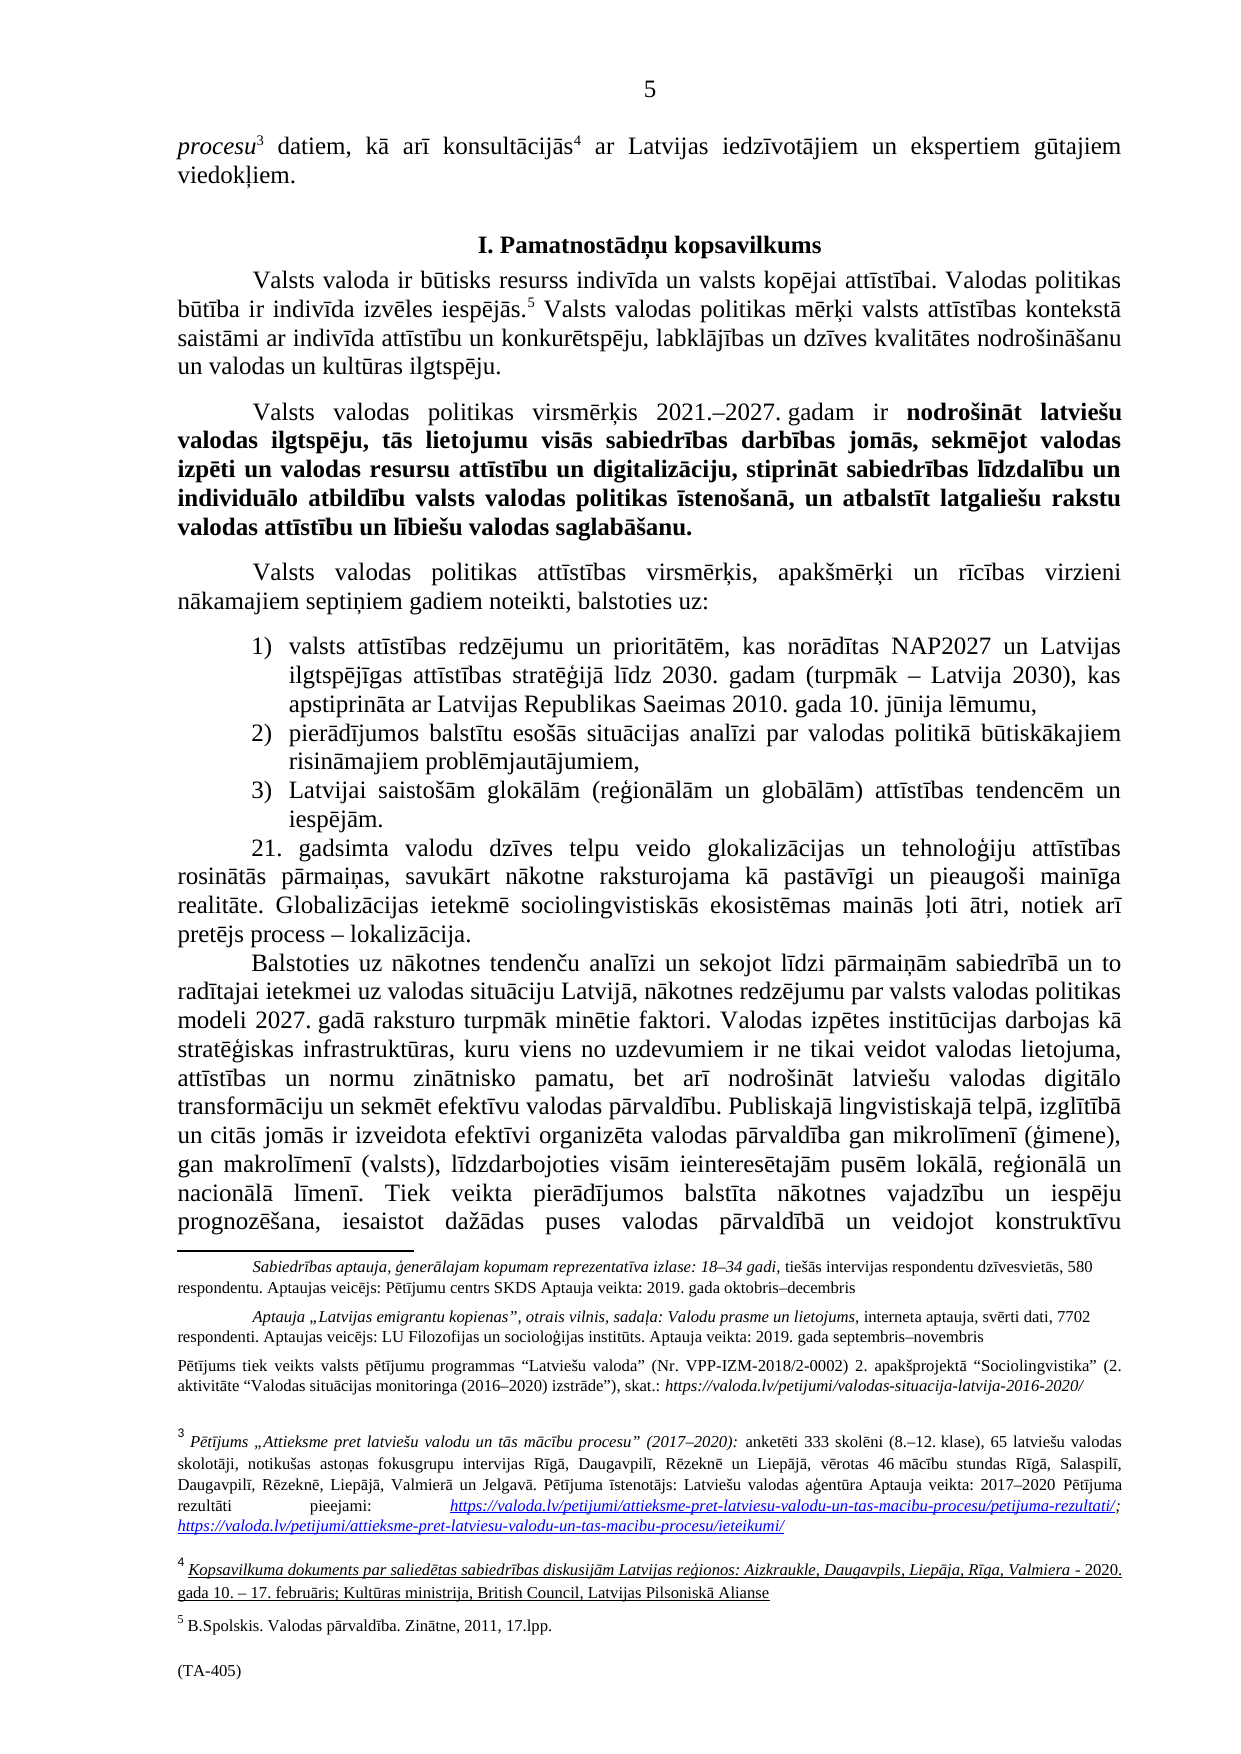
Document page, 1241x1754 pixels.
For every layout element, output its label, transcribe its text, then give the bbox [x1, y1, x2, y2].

text Valsts valoda ir būtisks resurss indivīda un valsts kopējai attīstībai. Valodas politikas būtība ir indivīda izvēles iespējās. Valsts valodas politikas mērķi valsts attīstības kontekstā saistāmi ar indivīda attīstību un konkurētspēju, labklājības un dzīves kvalitātes nodrošināšanu un valodas un kultūras ilgtspēju. [177, 265, 1122, 380]
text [177, 948, 1122, 1235]
text I. Pamatnostādņu kopsavilkums [177, 230, 1122, 259]
list Latvijai saistošām glokālām (reģionālām un globālām) attīstības tendencēm un iespējām. [251, 775, 1122, 833]
text 21. gadsimta valodu dzīves telpu veido glokalizācijas un tehnoloģiju attīstības rosinātās pārmaiņas, savukārt nākotne raksturojama kā pastāvīgi un pieaugoši mainīga realitāte. Globalizācijas ietekmē sociolingvistiskās ekosistēmas mainās ļoti ātri, notiek arī pretējs process – lokalizācija. [177, 833, 1122, 948]
text Valsts valodas politikas attīstības virsmērķis, apakšmērķi un rīcības virzieni nākamajiem septiņiem gadiem noteikti, balstoties uz: [177, 557, 1122, 615]
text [177, 131, 1122, 189]
list pierādījumos balstītu esošās situācijas analīzi par valodas politikā būtiskākajiem risināmajiem problēmjautājumiem, [251, 718, 1122, 775]
text Valsts valodas politikas virsmērķis 2021.–2027. gadam ir nodrošināt latviešu valodas ilgtspēju, tās lietojumu visās sabiedrības darbības jomās, sekmējot valodas izpēti un valodas resursu attīstību un digitalizāciju, stiprināt sabiedrības līdzdalību un individuālo atbildību valsts valodas politikas īstenošanā, un atbalstīt latgaliešu rakstu valodas attīstību un lībiešu valodas saglabāšanu. [177, 397, 1122, 541]
list valsts attīstības redzējumu un prioritātēm, kas norādītas NAP2027 un Latvijas ilgtspējīgas attīstības stratēģijā līdz 2030. gadam (turpmāk – Latvija 2030), kas apstiprināta ar Latvijas Republikas Saeimas 2010. gada 10. jūnija lēmumu, [251, 631, 1122, 718]
